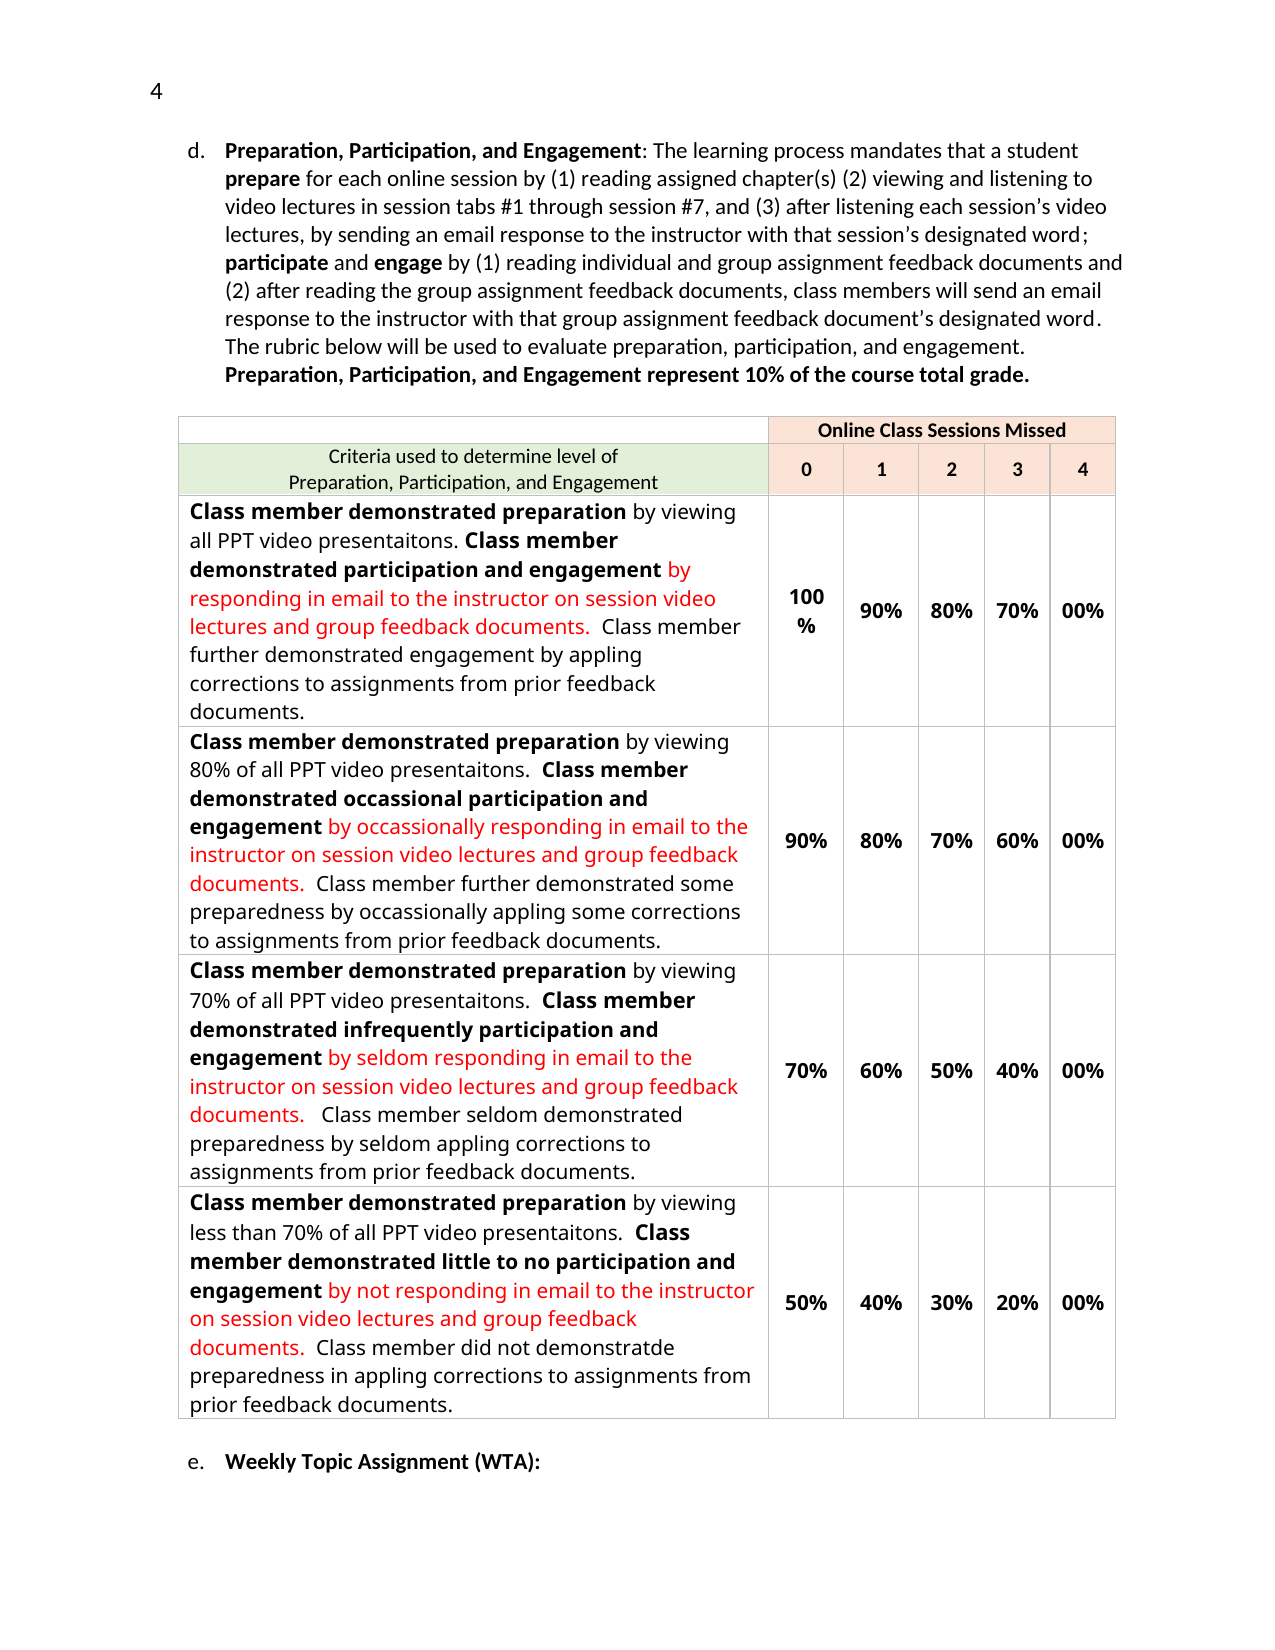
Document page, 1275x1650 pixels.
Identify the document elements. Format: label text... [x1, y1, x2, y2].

table_cell 50% [919, 955, 984, 1186]
table_cell 70% [985, 496, 1049, 726]
table_cell 20% [985, 1187, 1049, 1418]
table_cell Class member demonstrated preparation by viewing less than 70% of all PPT video presentaitons. Class member demonstrated little to no participation and engagement by not responding in email to the instructor on session video lectures and group feedback documents. Class member did not demonstratde preparedness in appling corrections to assignments from prior feedback documents. [179, 1187, 768, 1418]
table_cell 00% [1051, 1187, 1115, 1418]
table_cell Class member demonstrated preparation by viewing 80% of all PPT video presentaitons. Class member demonstrated occassional participation and engagement by occassionally responding in email to the instructor on session video lectures and group feedback documents. Class member further demonstrated some preparedness by occassionally appling some corrections to assignments from prior feedback documents. [179, 727, 768, 954]
table_cell 80% [919, 496, 984, 726]
table_cell 70% [769, 955, 843, 1186]
table_cell 60% [985, 727, 1049, 954]
list Weekly Topic Assignment (WTA): [187, 1447, 1125, 1475]
table_cell Class member demonstrated preparation by viewing 70% of all PPT video presentaitons. Class member demonstrated infrequently participation and engagement by seldom responding in email to the instructor on session video lectures and group feedback documents. Class member seldom demonstrated preparedness by seldom appling corrections to assignments from prior feedback documents. [179, 955, 768, 1186]
table_cell 30% [919, 1187, 984, 1418]
table_cell 3 [985, 444, 1049, 494]
table_cell 90% [844, 496, 918, 726]
table_cell 100% [769, 496, 843, 726]
table_cell 2 [919, 444, 984, 494]
table_cell 40% [844, 1187, 918, 1418]
table_header Online Class Sessions Missed [769, 417, 1115, 443]
table_cell 0 [769, 444, 843, 494]
table_cell 90% [769, 727, 843, 954]
table_cell 4 [1051, 444, 1115, 494]
table_cell 50% [769, 1187, 843, 1418]
table_cell Class member demonstrated preparation by viewing all PPT video presentaitons. Class member demonstrated participation and engagement by responding in email to the instructor on session video lectures and group feedback documents. Class member further demonstrated engagement by appling corrections to assignments from prior feedback documents. [179, 496, 768, 726]
table_cell 70% [919, 727, 984, 954]
table_cell 00% [1051, 955, 1115, 1186]
table_cell 00% [1051, 496, 1115, 726]
table_cell 80% [844, 727, 918, 954]
table_cell 60% [844, 955, 918, 1186]
list Preparation, Participation, and Engagement: The learning process mandates that a student prepare for each online session by (1) reading assigned chapter(s) (2) viewing and listening to video lectures in session tabs #1 through session #7, and (3) after listening each session’s video lectures, by sending an email response to the instructor with that session’s designated word; participate and engage by (1) reading individual and group assignment feedback documents and (2) after reading the group assignment feedback documents, class members will send an email response to the instructor with that group assignment feedback document’s designated word. The rubric below will be used to evaluate preparation, participation, and engagement. Preparation, Participation, and Engagement represent 10% of the course total grade. [187, 136, 1125, 388]
table_cell 1 [844, 444, 918, 494]
table_header [179, 417, 768, 443]
table_cell Criteria used to determine level of Preparation, Participation, and Engagement [179, 444, 768, 494]
table_cell 00% [1051, 727, 1115, 954]
table_cell 40% [985, 955, 1049, 1186]
